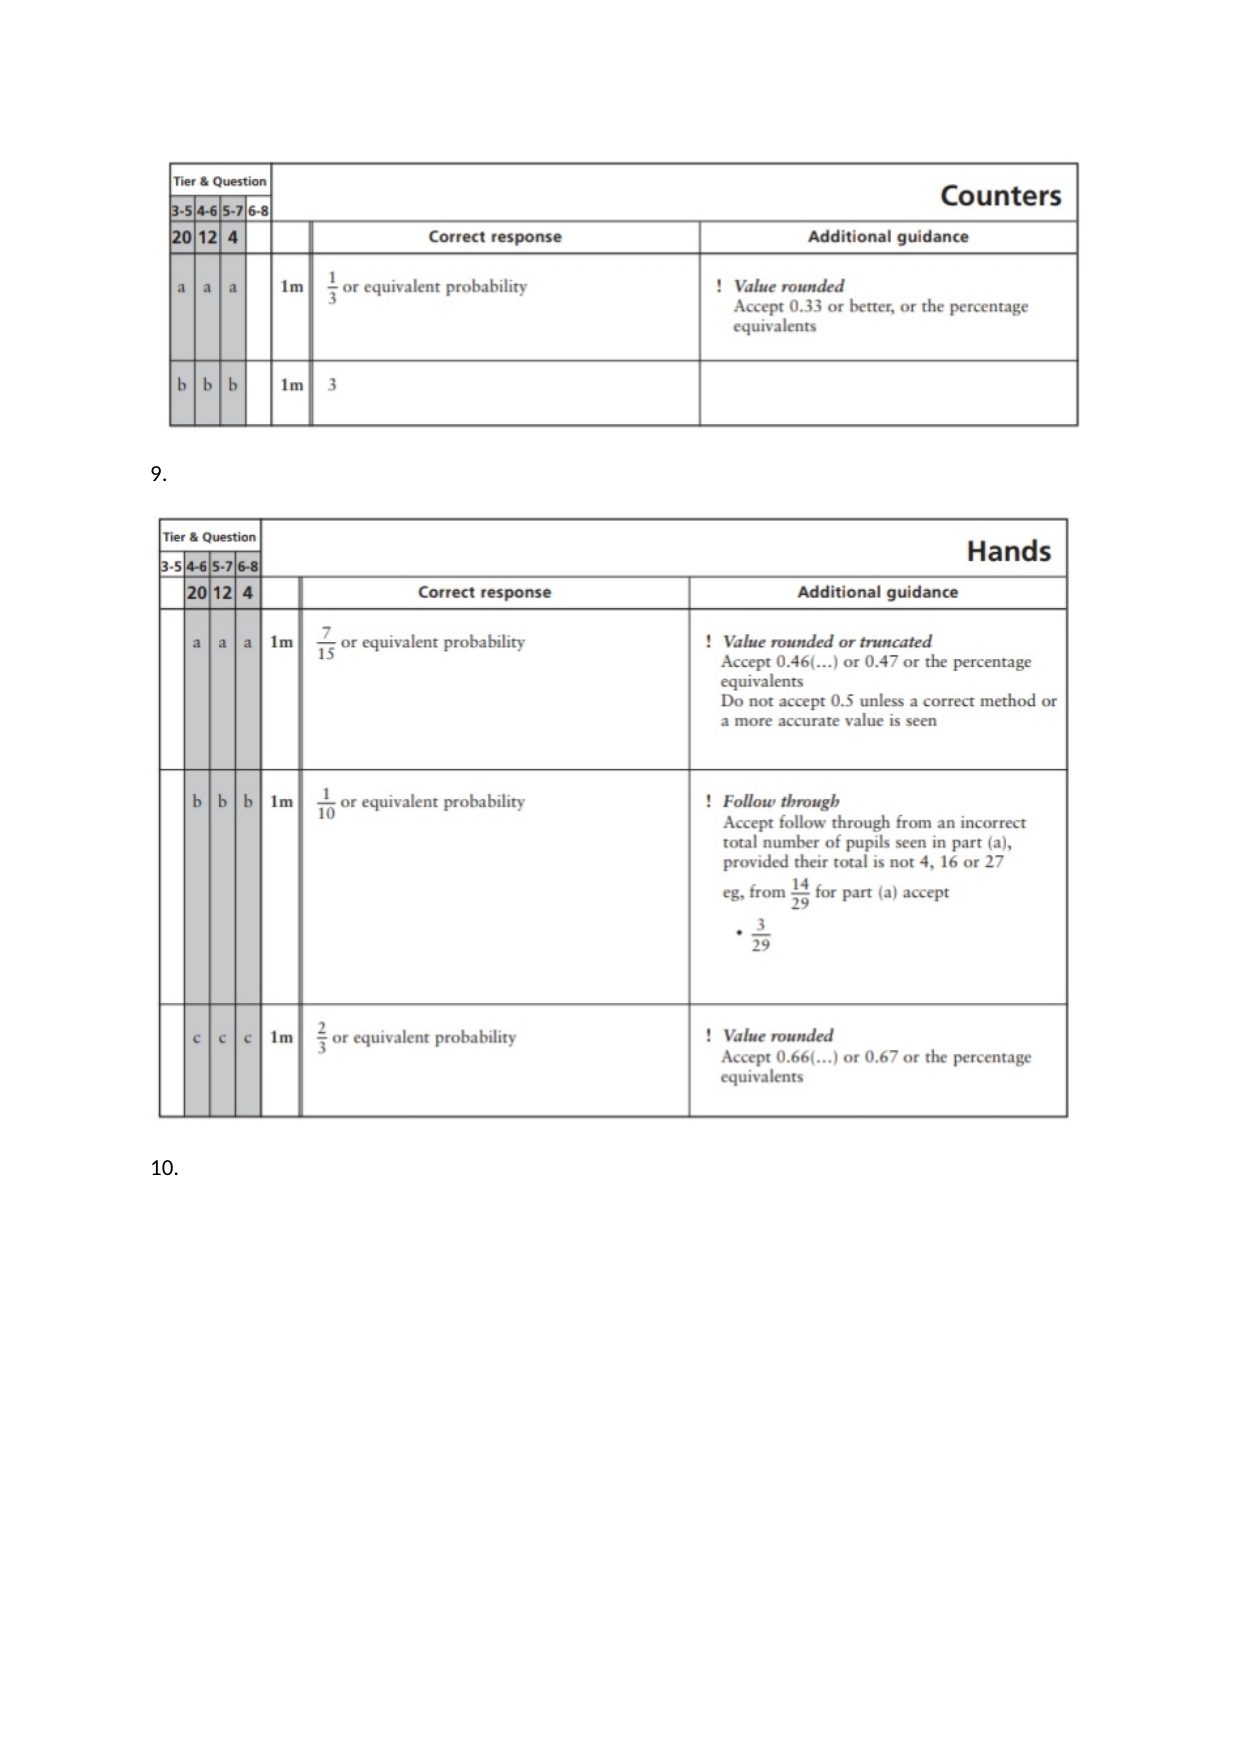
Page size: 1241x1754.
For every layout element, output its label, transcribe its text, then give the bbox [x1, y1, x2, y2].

text 9. [150, 459, 1090, 487]
picture [150, 150, 1091, 440]
picture [150, 505, 1091, 1134]
text 10. [150, 1153, 1090, 1181]
